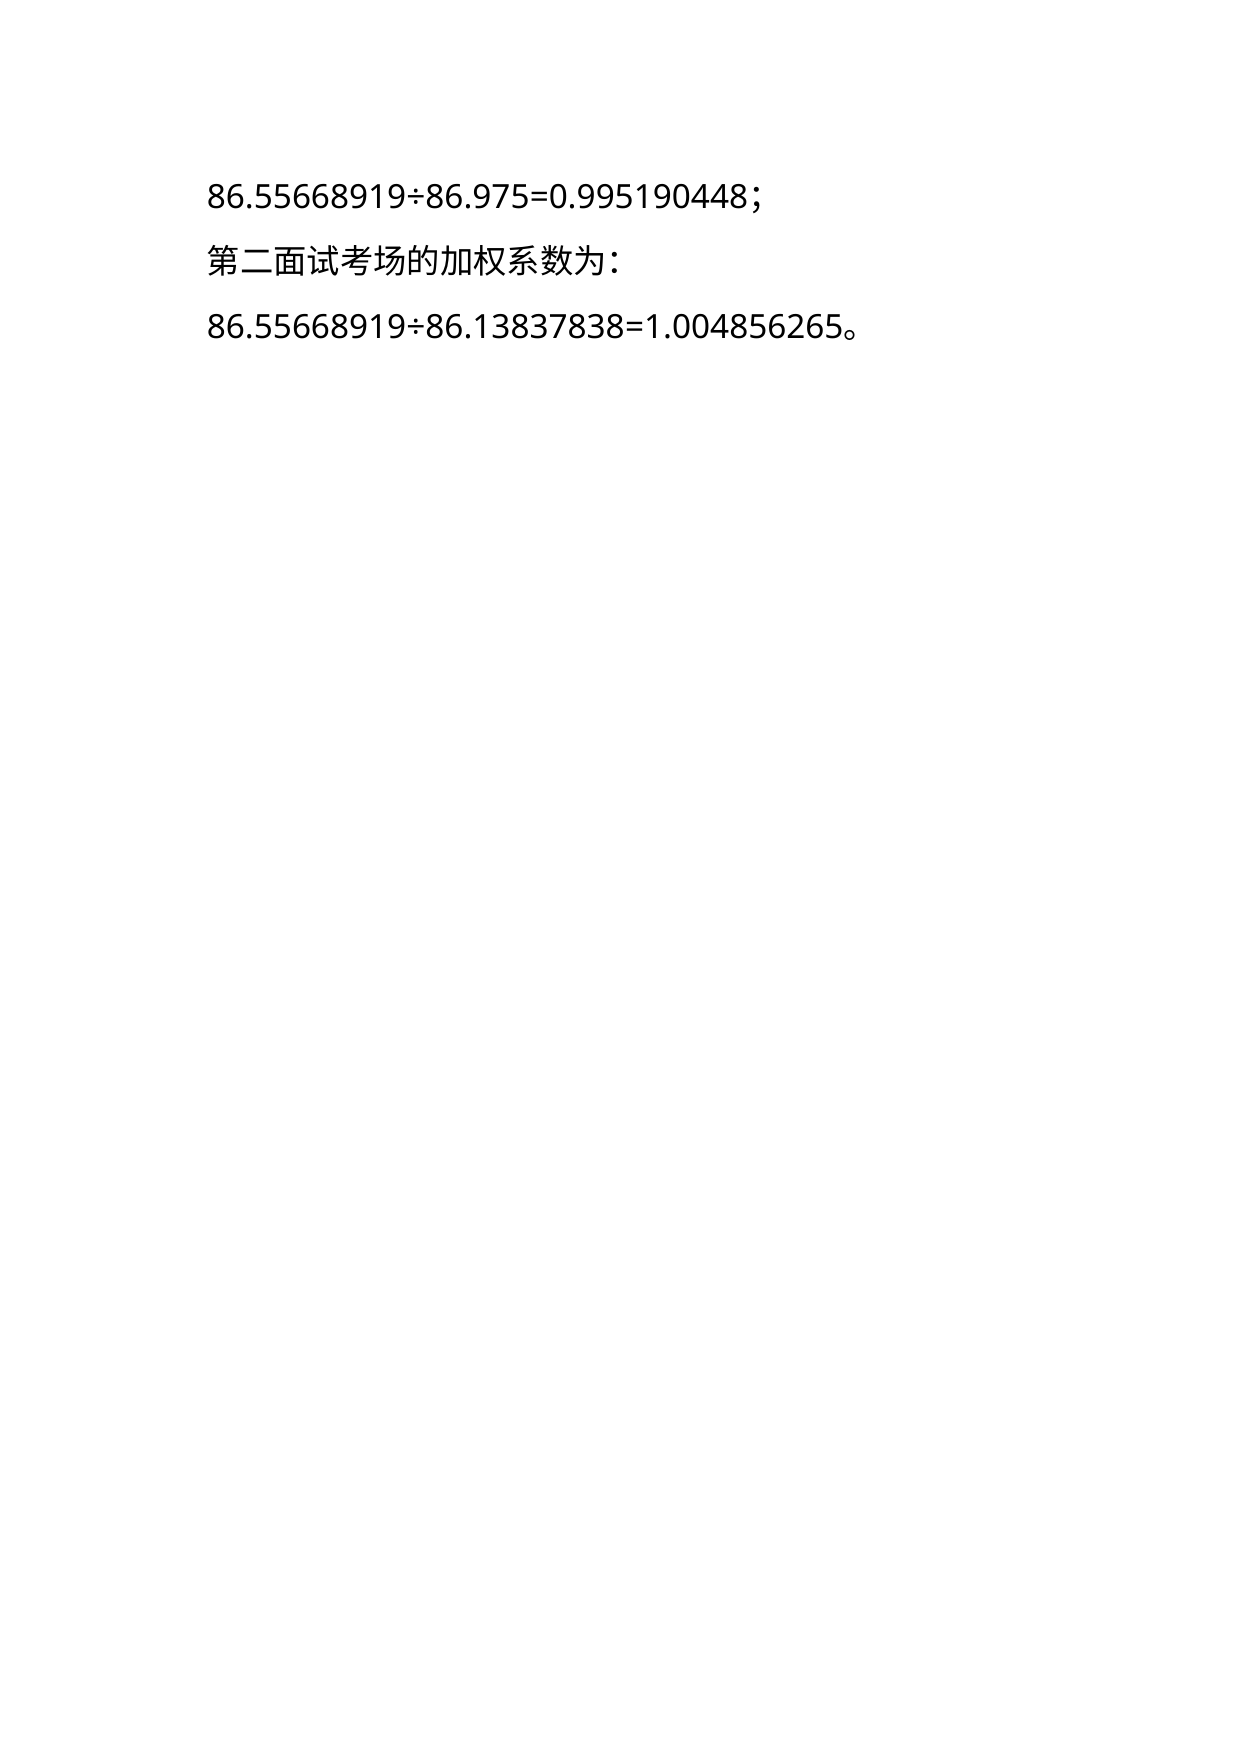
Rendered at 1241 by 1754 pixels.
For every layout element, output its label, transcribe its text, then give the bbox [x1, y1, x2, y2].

text 86.55668919÷86.975=0.995190448； [148, 162, 1093, 227]
text 86.55668919÷86.13837838=1.004856265。 [148, 292, 1093, 357]
text 第二面试考场的加权系数为： [148, 227, 1093, 292]
